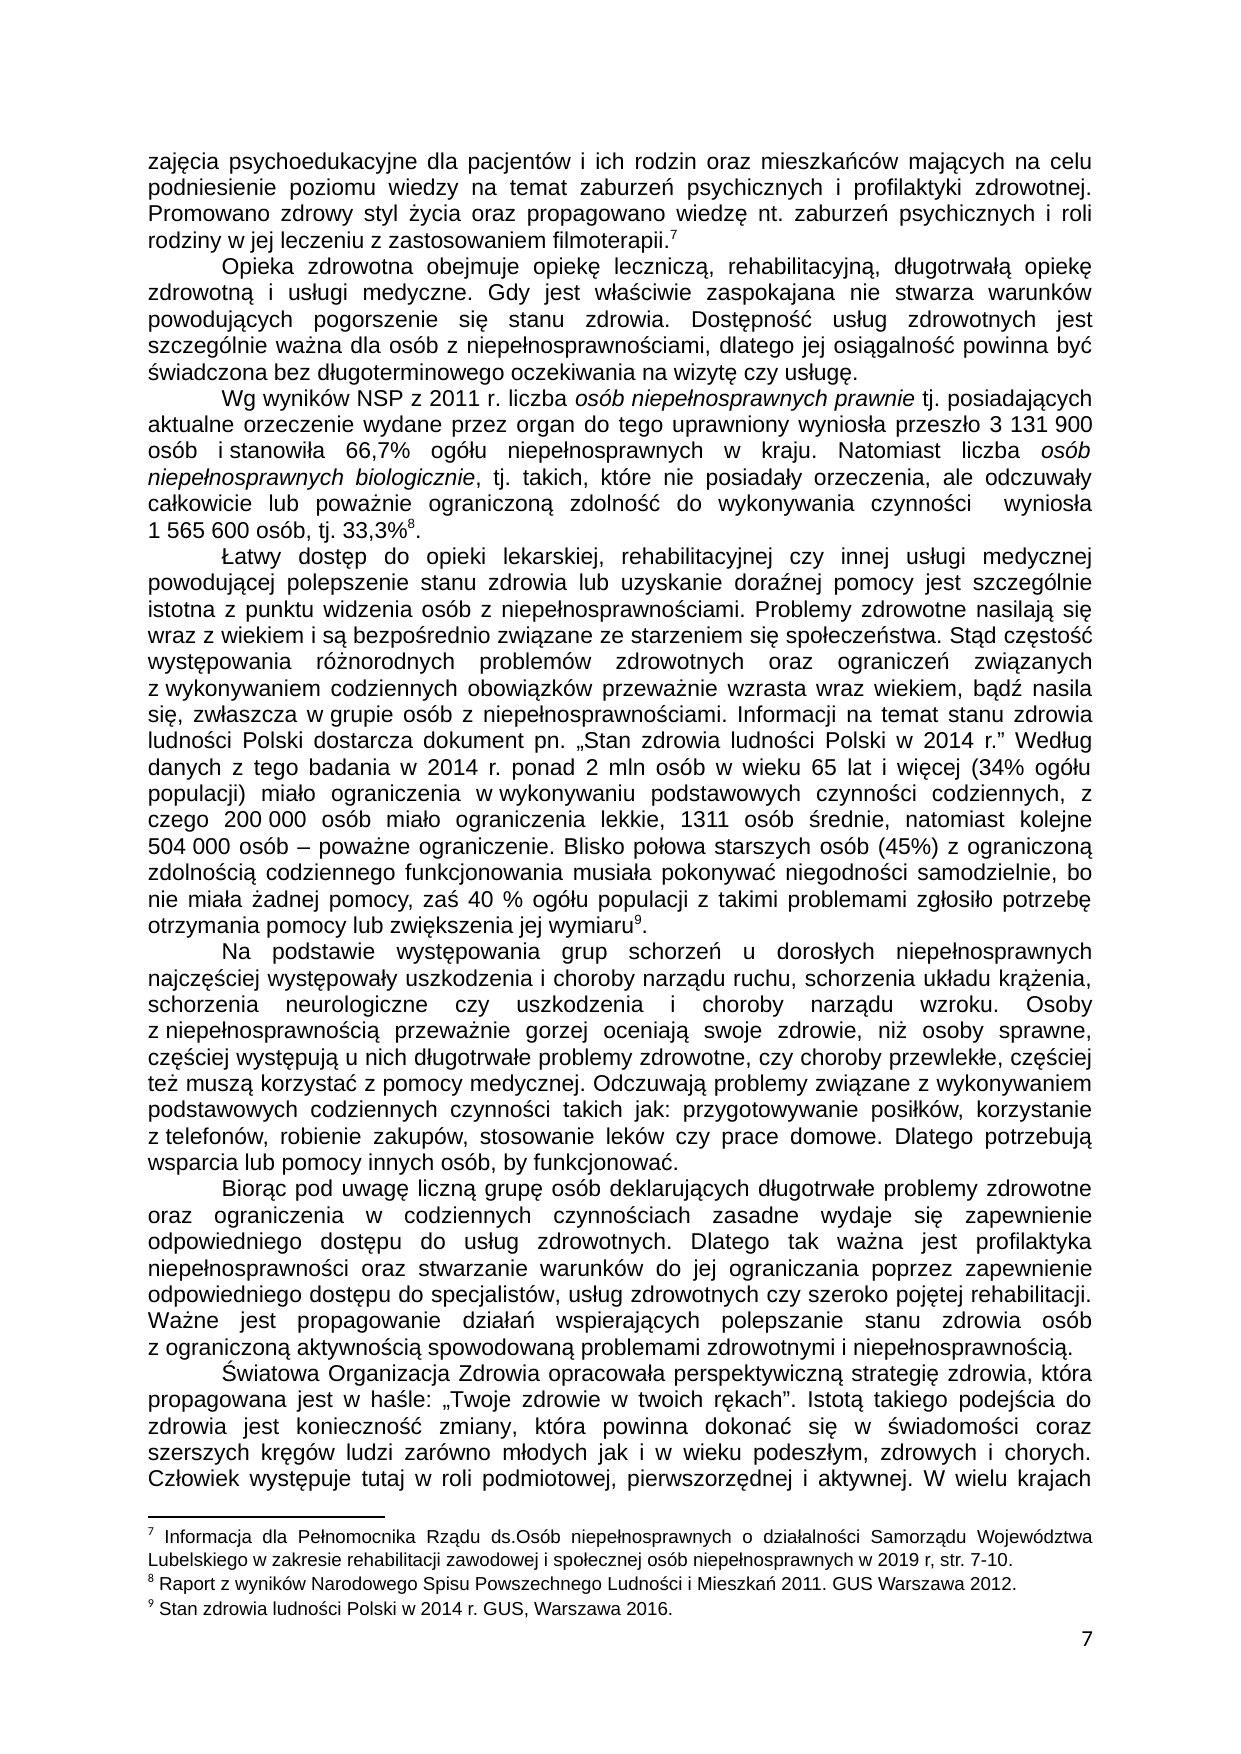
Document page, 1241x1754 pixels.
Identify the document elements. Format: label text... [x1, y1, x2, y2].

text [148, 148, 1093, 253]
text Łatwy dostęp do opieki lekarskiej, rehabilitacyjnej czy innej usługi medycznej powodującej polepszenie stanu zdrowia lub uzyskanie doraźnej pomocy jest szczególnie istotna z punktu widzenia osób z niepełnosprawnościami. Problemy zdrowotne nasilają się wraz z wiekiem i są bezpośrednio związane ze starzeniem się społeczeństwa. Stąd częstość występowania różnorodnych problemów zdrowotnych oraz ograniczeń związanych z wykonywaniem codziennych obowiązków przeważnie wzrasta wraz wiekiem, bądź nasila się, zwłaszcza w grupie osób z niepełnosprawnościami. Informacji na temat stanu zdrowia ludności Polski dostarcza dokument pn. „Stan zdrowia ludności Polski w 2014 r.” Według danych z tego badania w 2014 r. ponad 2 mln osób w wieku 65 lat i więcej (34% ogółu populacji) miało ograniczenia w wykonywaniu podstawowych czynności codziennych, z czego 200 000 osób miało ograniczenia lekkie, 1311 osób średnie, natomiast kolejne 504 000 osób – poważne ograniczenie. Blisko połowa starszych osób (45%) z ograniczoną zdolnością codziennego funkcjonowania musiała pokonywać niegodności samodzielnie, bo nie miała żadnej pomocy, zaś 40 % ogółu populacji z takimi problemami zgłosiło potrzebę otrzymania pomocy lub zwiększenia jej wymiaru. [148, 543, 1093, 938]
text Na podstawie występowania grup schorzeń u dorosłych niepełnosprawnych najczęściej występowały uszkodzenia i choroby narządu ruchu, schorzenia układu krążenia, schorzenia neurologiczne czy uszkodzenia i choroby narządu wzroku. Osoby z niepełnosprawnością przeważnie gorzej oceniają swoje zdrowie, niż osoby sprawne, częściej występują u nich długotrwałe problemy zdrowotne, czy choroby przewlekłe, częściej też muszą korzystać z pomocy medycznej. Odczuwają problemy związane z wykonywaniem podstawowych codziennych czynności takich jak: przygotowywanie posiłków, korzystanie z telefonów, robienie zakupów, stosowanie leków czy prace domowe. Dlatego potrzebują wsparcia lub pomocy innych osób, by funkcjonować. [148, 938, 1093, 1175]
text Biorąc pod uwagę liczną grupę osób deklarujących długotrwałe problemy zdrowotne oraz ograniczenia w codziennych czynnościach zasadne wydaje się zapewnienie odpowiedniego dostępu do usług zdrowotnych. Dlatego tak ważna jest profilaktyka niepełnosprawności oraz stwarzanie warunków do jej ograniczania poprzez zapewnienie odpowiedniego dostępu do specjalistów, usług zdrowotnych czy szeroko pojętej rehabilitacji. Ważne jest propagowanie działań wspierających polepszanie stanu zdrowia osób z ograniczoną aktywnością spowodowaną problemami zdrowotnymi i niepełnosprawnością. [148, 1175, 1093, 1360]
text Wg wyników NSP z 2011 r. liczba osób niepełnosprawnych prawnie tj. posiadających aktualne orzeczenie wydane przez organ do tego uprawniony wyniosła przeszło 3 131 900 osób i stanowiła 66,7% ogółu niepełnosprawnych w kraju. Natomiast liczba osób niepełnosprawnych biologicznie, tj. takich, które nie posiadały orzeczenia, ale odczuwały całkowicie lub poważnie ograniczoną zdolność do wykonywania czynności wyniosła 1 565 600 osób, tj. 33,3%. [148, 385, 1093, 543]
text Opieka zdrowotna obejmuje opiekę leczniczą, rehabilitacyjną, długotrwałą opiekę zdrowotną i usługi medyczne. Gdy jest właściwie zaspokajana nie stwarza warunków powodujących pogorszenie się stanu zdrowia. Dostępność usług zdrowotnych jest szczególnie ważna dla osób z niepełnosprawnościami, dlatego jej osiągalność powinna być świadczona bez długoterminowego oczekiwania na wizytę czy usługę. [148, 253, 1093, 385]
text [148, 1360, 1093, 1492]
